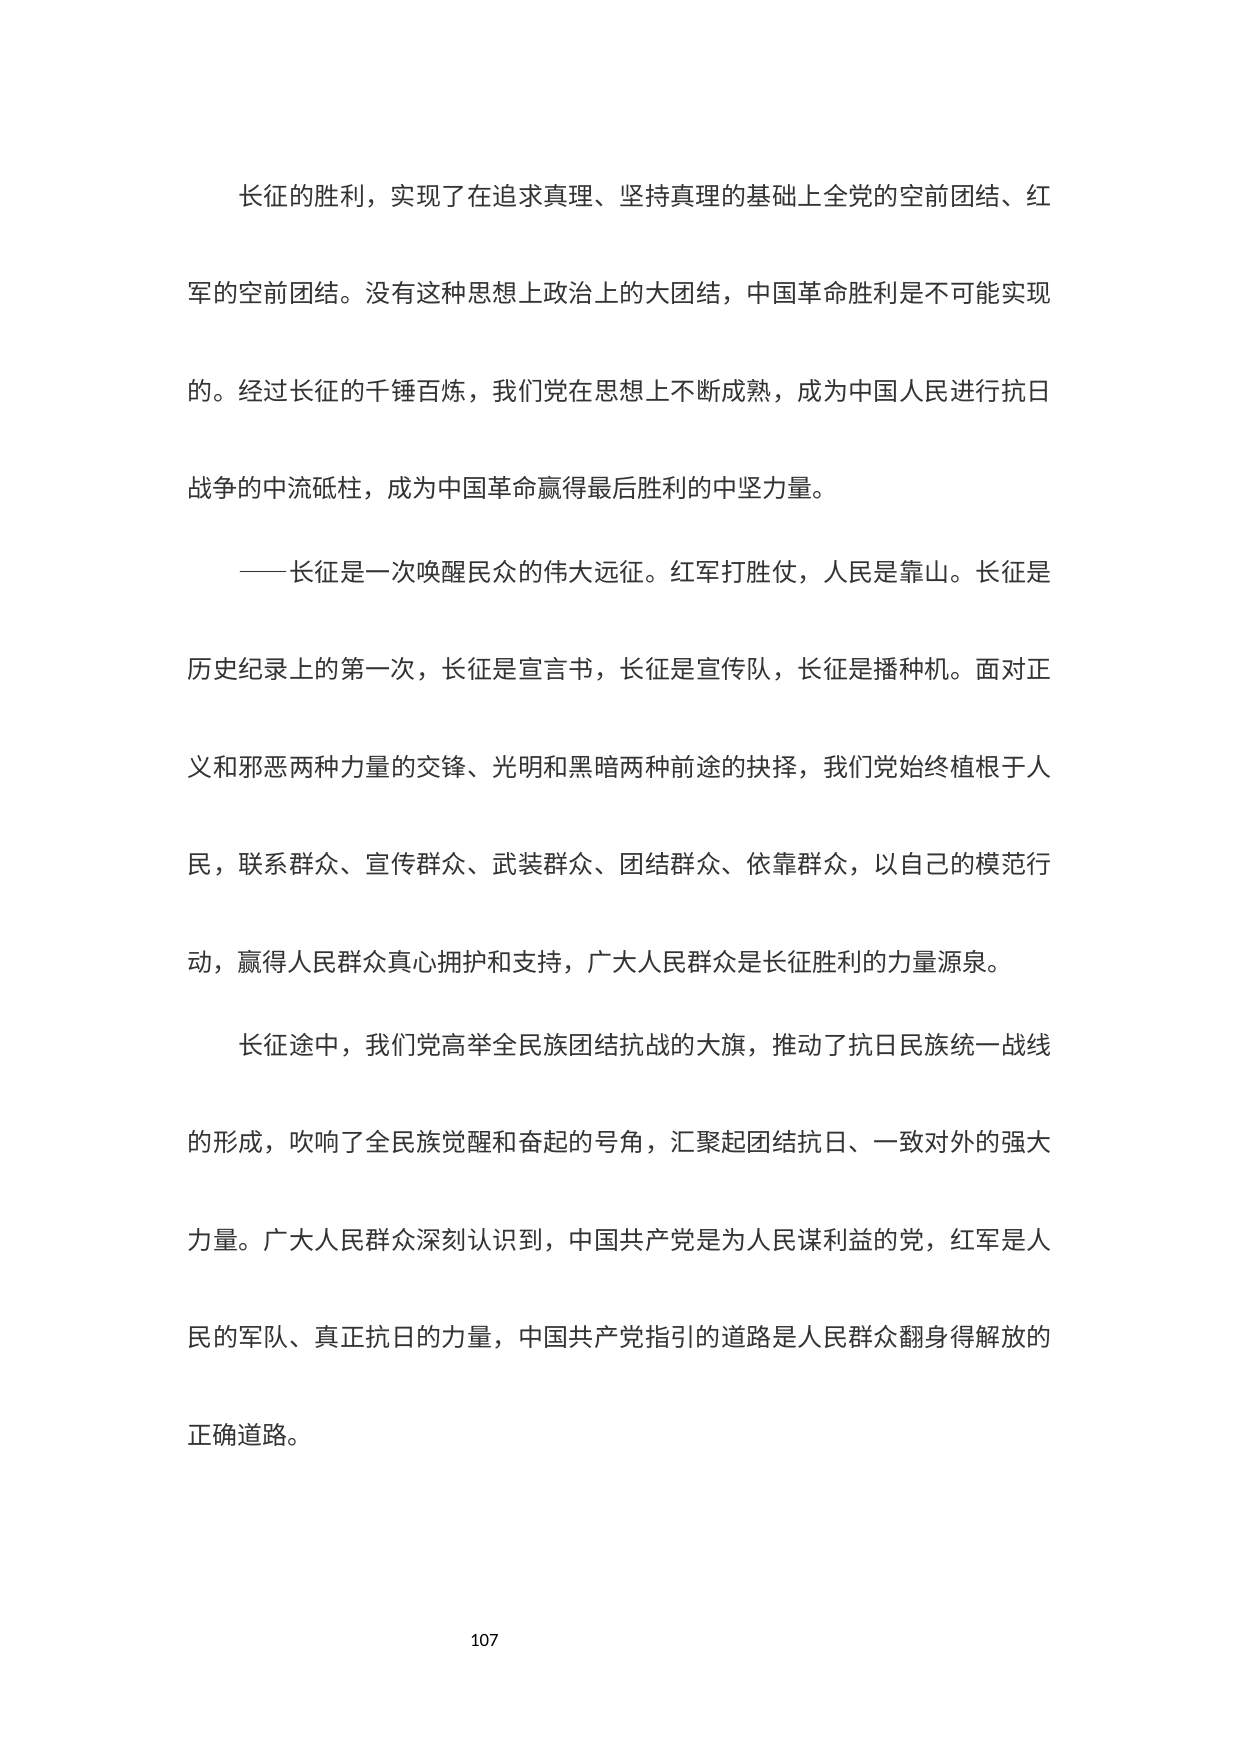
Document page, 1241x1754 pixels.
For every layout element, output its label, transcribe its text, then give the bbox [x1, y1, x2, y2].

text ——长征是一次唤醒民众的伟大远征。红军打胜仗，人民是靠山。长征是历史纪录上的第一次，长征是宣言书，长征是宣传队，长征是播种机。面对正义和邪恶两种力量的交锋、光明和黑暗两种前途的抉择，我们党始终植根于人民，联系群众、宣传群众、武装群众、团结群众、依靠群众，以自己的模范行动，赢得人民群众真心拥护和支持，广大人民群众是长征胜利的力量源泉。 [187, 538, 1053, 993]
text 长征的胜利，实现了在追求真理、坚持真理的基础上全党的空前团结、红军的空前团结。没有这种思想上政治上的大团结，中国革命胜利是不可能实现的。经过长征的千锤百炼，我们党在思想上不断成熟，成为中国人民进行抗日战争的中流砥柱，成为中国革命赢得最后胜利的中坚力量。 [187, 162, 1053, 519]
text 长征途中，我们党高举全民族团结抗战的大旗，推动了抗日民族统一战线的形成，吹响了全民族觉醒和奋起的号角，汇聚起团结抗日、一致对外的强大力量。广大人民群众深刻认识到，中国共产党是为人民谋利益的党，红军是人民的军队、真正抗日的力量，中国共产党指引的道路是人民群众翻身得解放的正确道路。 [187, 1011, 1053, 1466]
